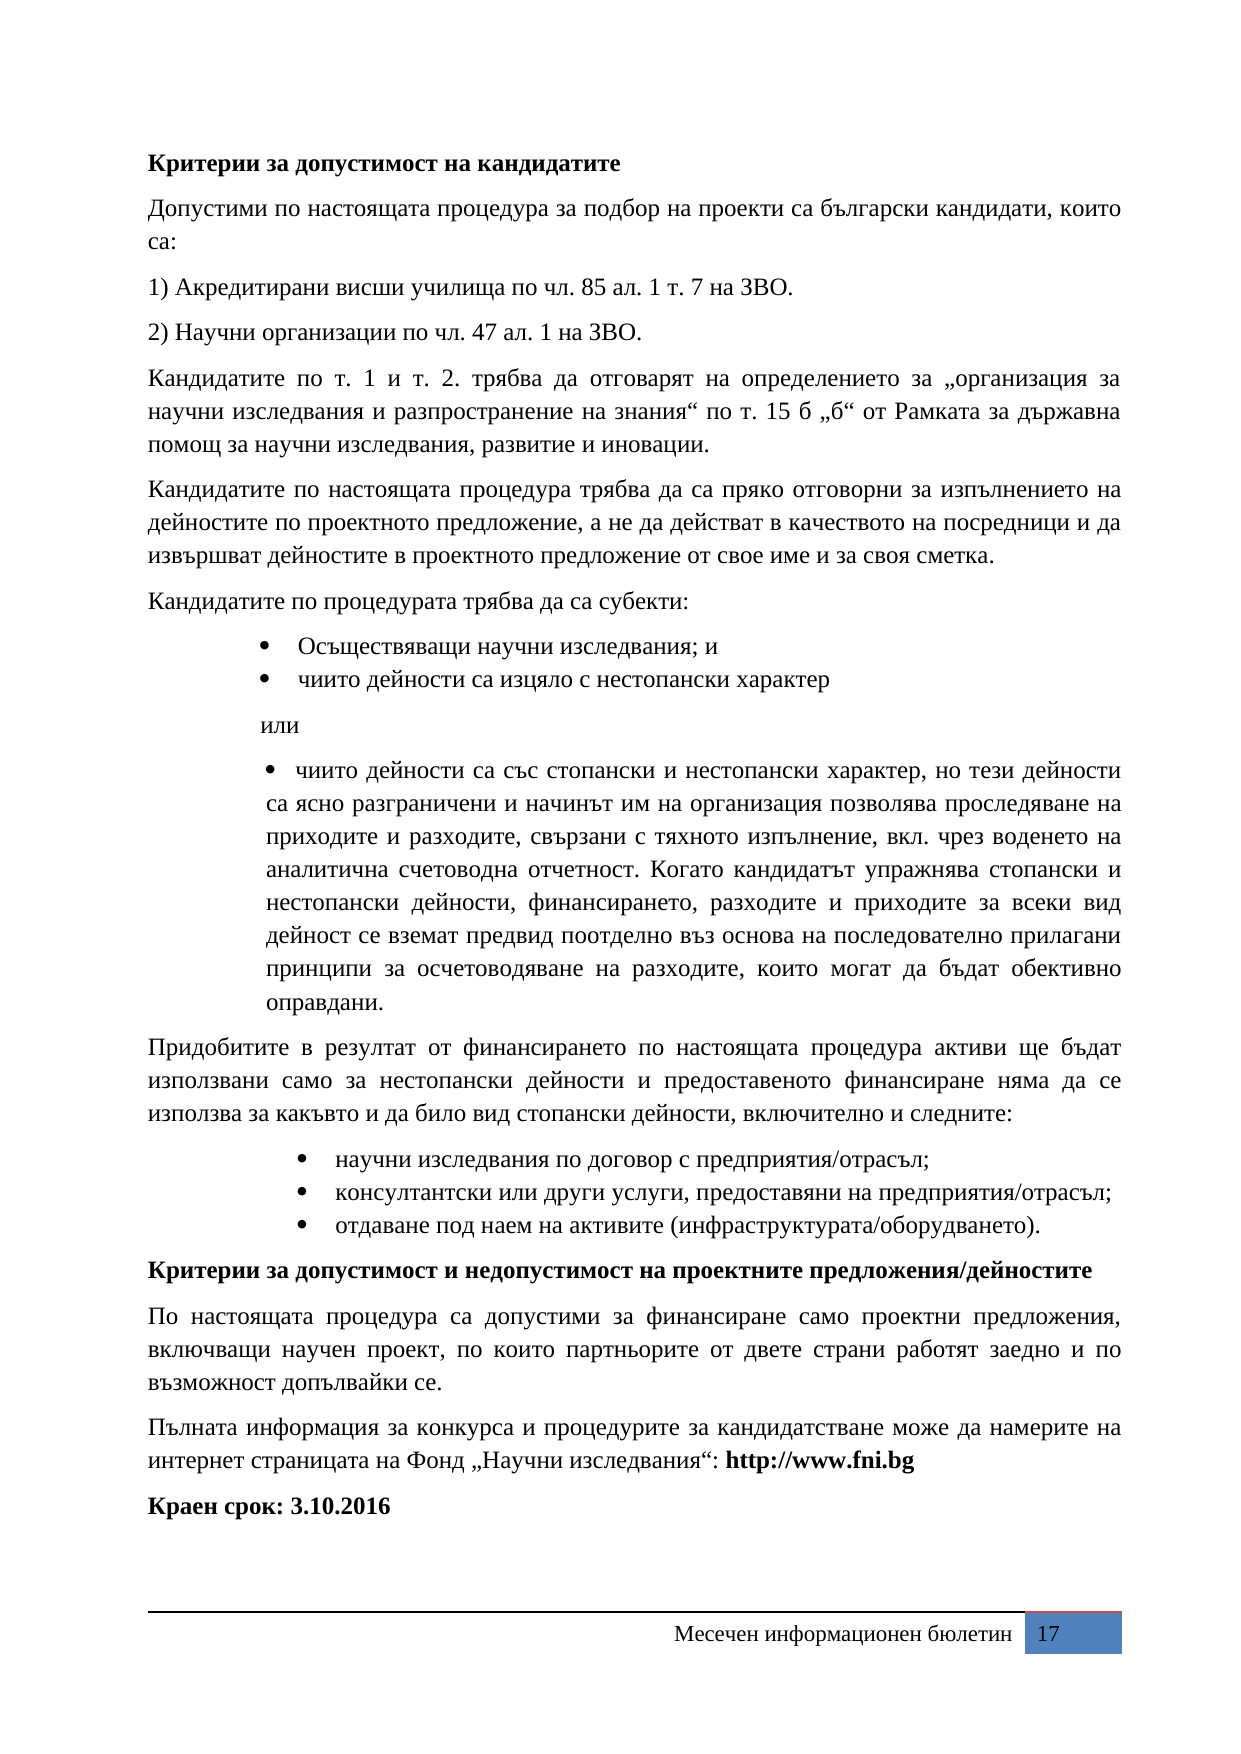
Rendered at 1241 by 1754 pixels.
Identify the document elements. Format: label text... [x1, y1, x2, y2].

text Придобитите в резултат от финансирането по настоящата процедура активи ще бъдат използвани само за нестопански дейности и предоставеното финансиране няма да се използва за какъвто и да било вид стопански дейности, включително и следните: [148, 1032, 1122, 1127]
text Допустими по настоящата процедура за подбор на проекти са български кандидати, които са: [148, 193, 1122, 255]
text Критерии за допустимост на кандидатите [148, 148, 1122, 176]
text Краен срок: 3.10.2016 [148, 1491, 1122, 1519]
text Кандидатите по процедурата трябва да са субекти: [148, 586, 1122, 614]
list чиито дейности са със стопански и нестопански характер, но тези дейности са ясно разграничени и начинът им на организация позволява проследяване на приходите и разходите, свързани с тяхното изпълнение, вкл. чрез воденето на аналитична счетоводна отчетност. Когато кандидатът упражнява стопански и нестопански дейности, финансирането, разходите и приходите за всеки вид дейност се вземат предвид поотделно въз основа на последователно прилагани принципи за осчетоводяване на разходите, които могат да бъдат обективно оправдани. [266, 755, 1122, 1015]
text 2) Научни организации по чл. 47 ал. 1 на ЗВО. [148, 317, 1122, 346]
text Пълната информация за конкурса и процедурите за кандидатстване може да намерите на интернет страницата на Фонд „Научни изследвания“: http://www.fni.bg [148, 1412, 1122, 1474]
list консултантски или други услуги, предоставяни на предприятия/отрасъл; [298, 1177, 1122, 1205]
list отдаване под наем на активите (инфраструктурата/оборудването). [298, 1210, 1122, 1238]
list научни изследвания по договор с предприятия/отрасъл; [298, 1144, 1122, 1172]
text 1) Акредитирани висши училища по чл. 85 ал. 1 т. 7 на ЗВО. [148, 272, 1122, 300]
text Критерии за допустимост и недопустимост на проектните предложения/дейностите [148, 1255, 1122, 1284]
text Кандидатите по т. 1 и т. 2. трябва да отговарят на определението за „организация за научни изследвания и разпространение на знания“ по т. 15 б „б“ от Рамката за държавна помощ за научни изследвания, развитие и иновации. [148, 363, 1122, 457]
text или [186, 710, 1122, 739]
text По настоящата процедура са допустими за финансиране само проектни предложения, включващи научен проект, по които партньорите от двете страни работят заедно и по възможност допълвайки се. [148, 1301, 1122, 1396]
text Кандидатите по настоящата процедура трябва да са пряко отговорни за изпълнението на дейностите по проектното предложение, а не да действат в качеството на посредници и да извършват дейностите в проектното предложение от свое име и за своя сметка. [148, 474, 1122, 569]
list Осъществяващи научни изследвания; и [260, 631, 1122, 660]
list чиито дейности са изцяло с нестопански характер [260, 664, 1122, 693]
